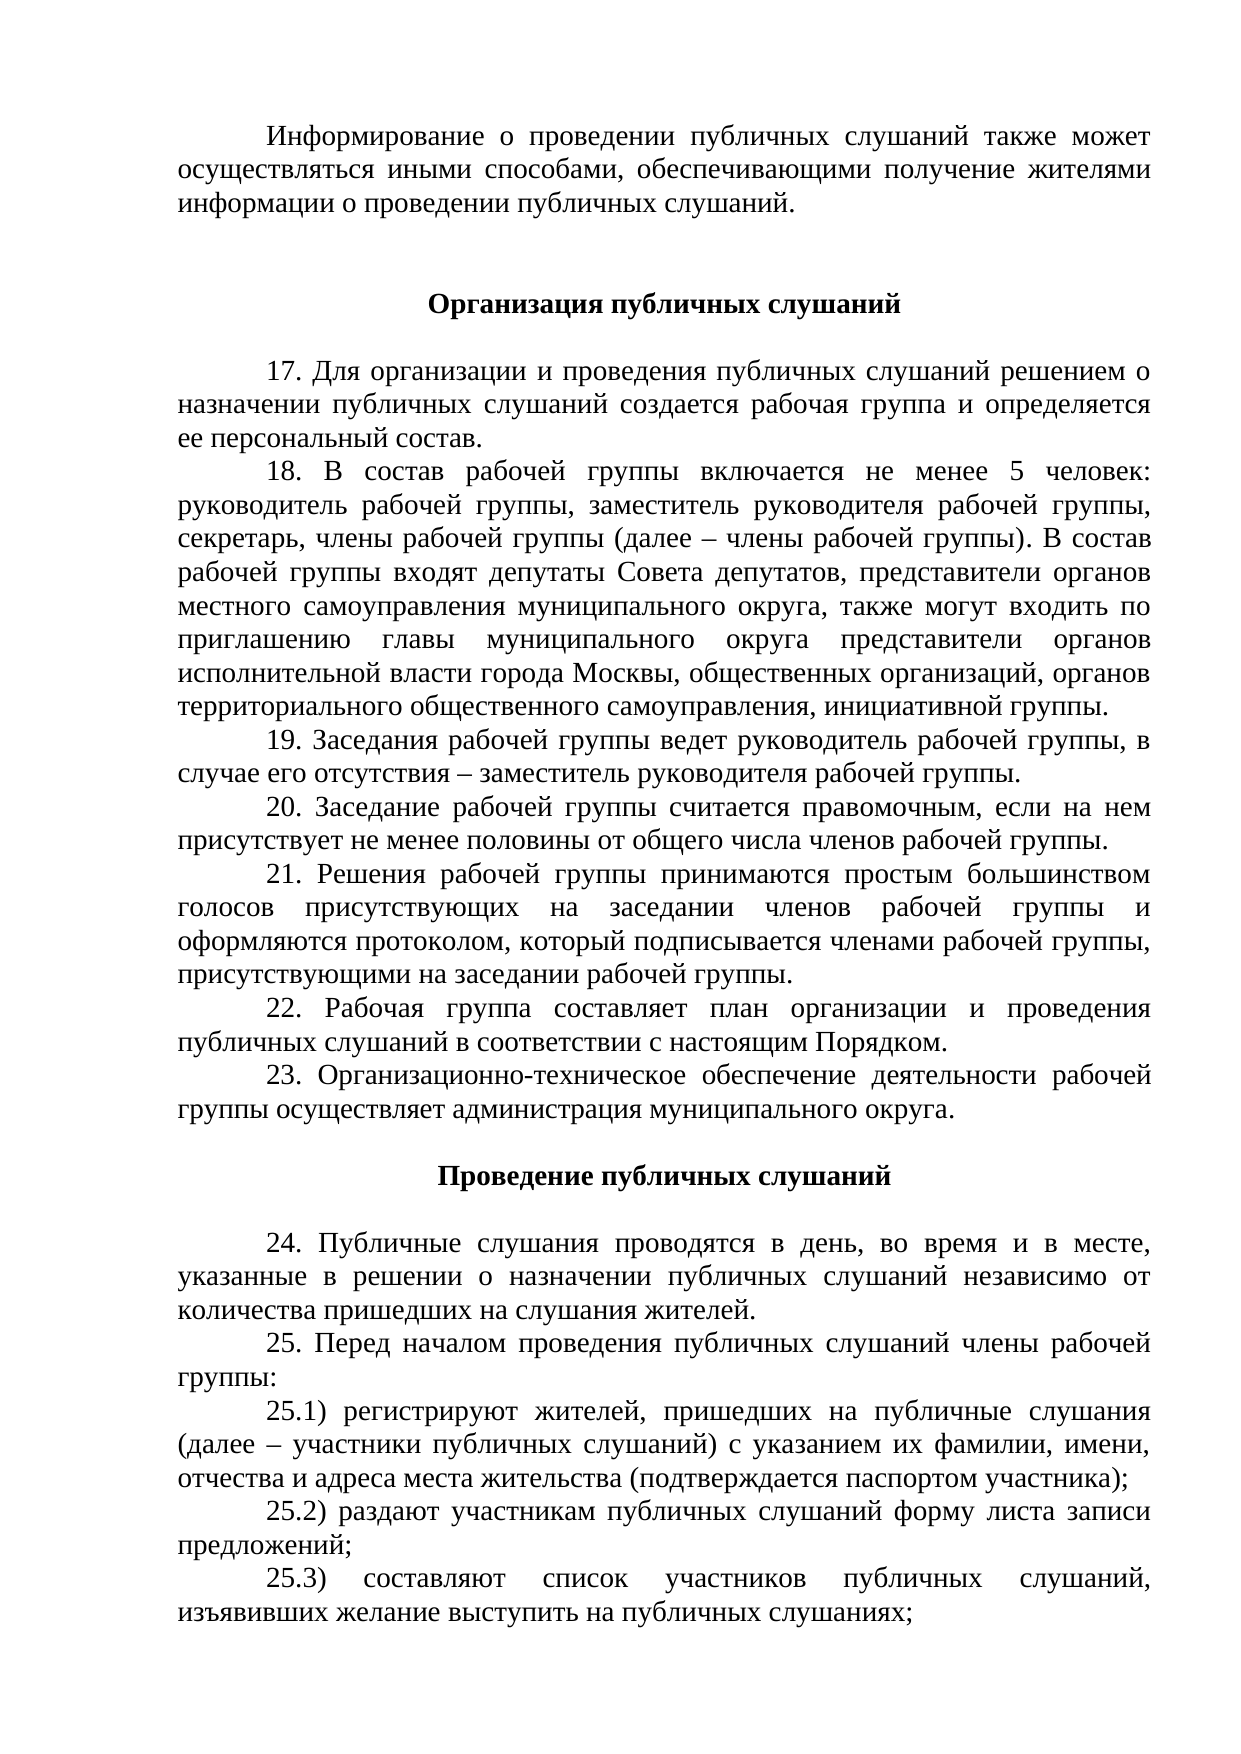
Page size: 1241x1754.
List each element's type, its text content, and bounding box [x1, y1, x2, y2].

text Организация публичных слушаний [177, 286, 1152, 319]
text 25.1) регистрируют жителей, пришедших на публичные слушания (далее – участники публичных слушаний) с указанием их фамилии, имени, отчества и адреса места жительства (подтверждается паспортом участника); [177, 1393, 1152, 1493]
text 17. Для организации и проведения публичных слушаний решением о назначении публичных слушаний создается рабочая группа и определяется ее персональный состав. [177, 353, 1152, 453]
text 23. Организационно-техническое обеспечение деятельности рабочей группы осуществляет администрация муниципального округа. [177, 1057, 1152, 1124]
text Проведение публичных слушаний [177, 1158, 1152, 1191]
text Информирование о проведении публичных слушаний также может осуществляться иными способами, обеспечивающими получение жителями информации о проведении публичных слушаний. [177, 118, 1152, 219]
text 21. Решения рабочей группы принимаются простым большинством голосов присутствующих на заседании членов рабочей группы и оформляются протоколом, который подписывается членами рабочей группы, присутствующими на заседании рабочей группы. [177, 856, 1152, 990]
text 25. Перед началом проведения публичных слушаний члены рабочей группы: [177, 1326, 1152, 1393]
text 19. Заседания рабочей группы ведет руководитель рабочей группы, в случае его отсутствия – заместитель руководителя рабочей группы. [177, 722, 1152, 789]
text 18. В состав рабочей группы включается не менее 5 человек: руководитель рабочей группы, заместитель руководителя рабочей группы, секретарь, члены рабочей группы (далее – члены рабочей группы). В состав рабочей группы входят депутаты Совета депутатов, представители органов местного самоуправления муниципального округа, также могут входить по приглашению главы муниципального округа представители органов исполнительной власти города Москвы, общественных организаций, органов территориального общественного самоуправления, инициативной группы. [177, 453, 1152, 722]
text 20. Заседание рабочей группы считается правомочным, если на нем присутствует не менее половины от общего числа членов рабочей группы. [177, 789, 1152, 856]
text 25.3) составляют список участников публичных слушаний, изъявивших желание выступить на публичных слушаниях; [177, 1560, 1152, 1627]
text 25.2) раздают участникам публичных слушаний форму листа записи предложений; [177, 1493, 1152, 1560]
text 22. Рабочая группа составляет план организации и проведения публичных слушаний в соответствии с настоящим Порядком. [177, 990, 1152, 1057]
text 24. Публичные слушания проводятся в день, во время и в месте, указанные в решении о назначении публичных слушаний независимо от количества пришедших на слушания жителей. [177, 1225, 1152, 1326]
